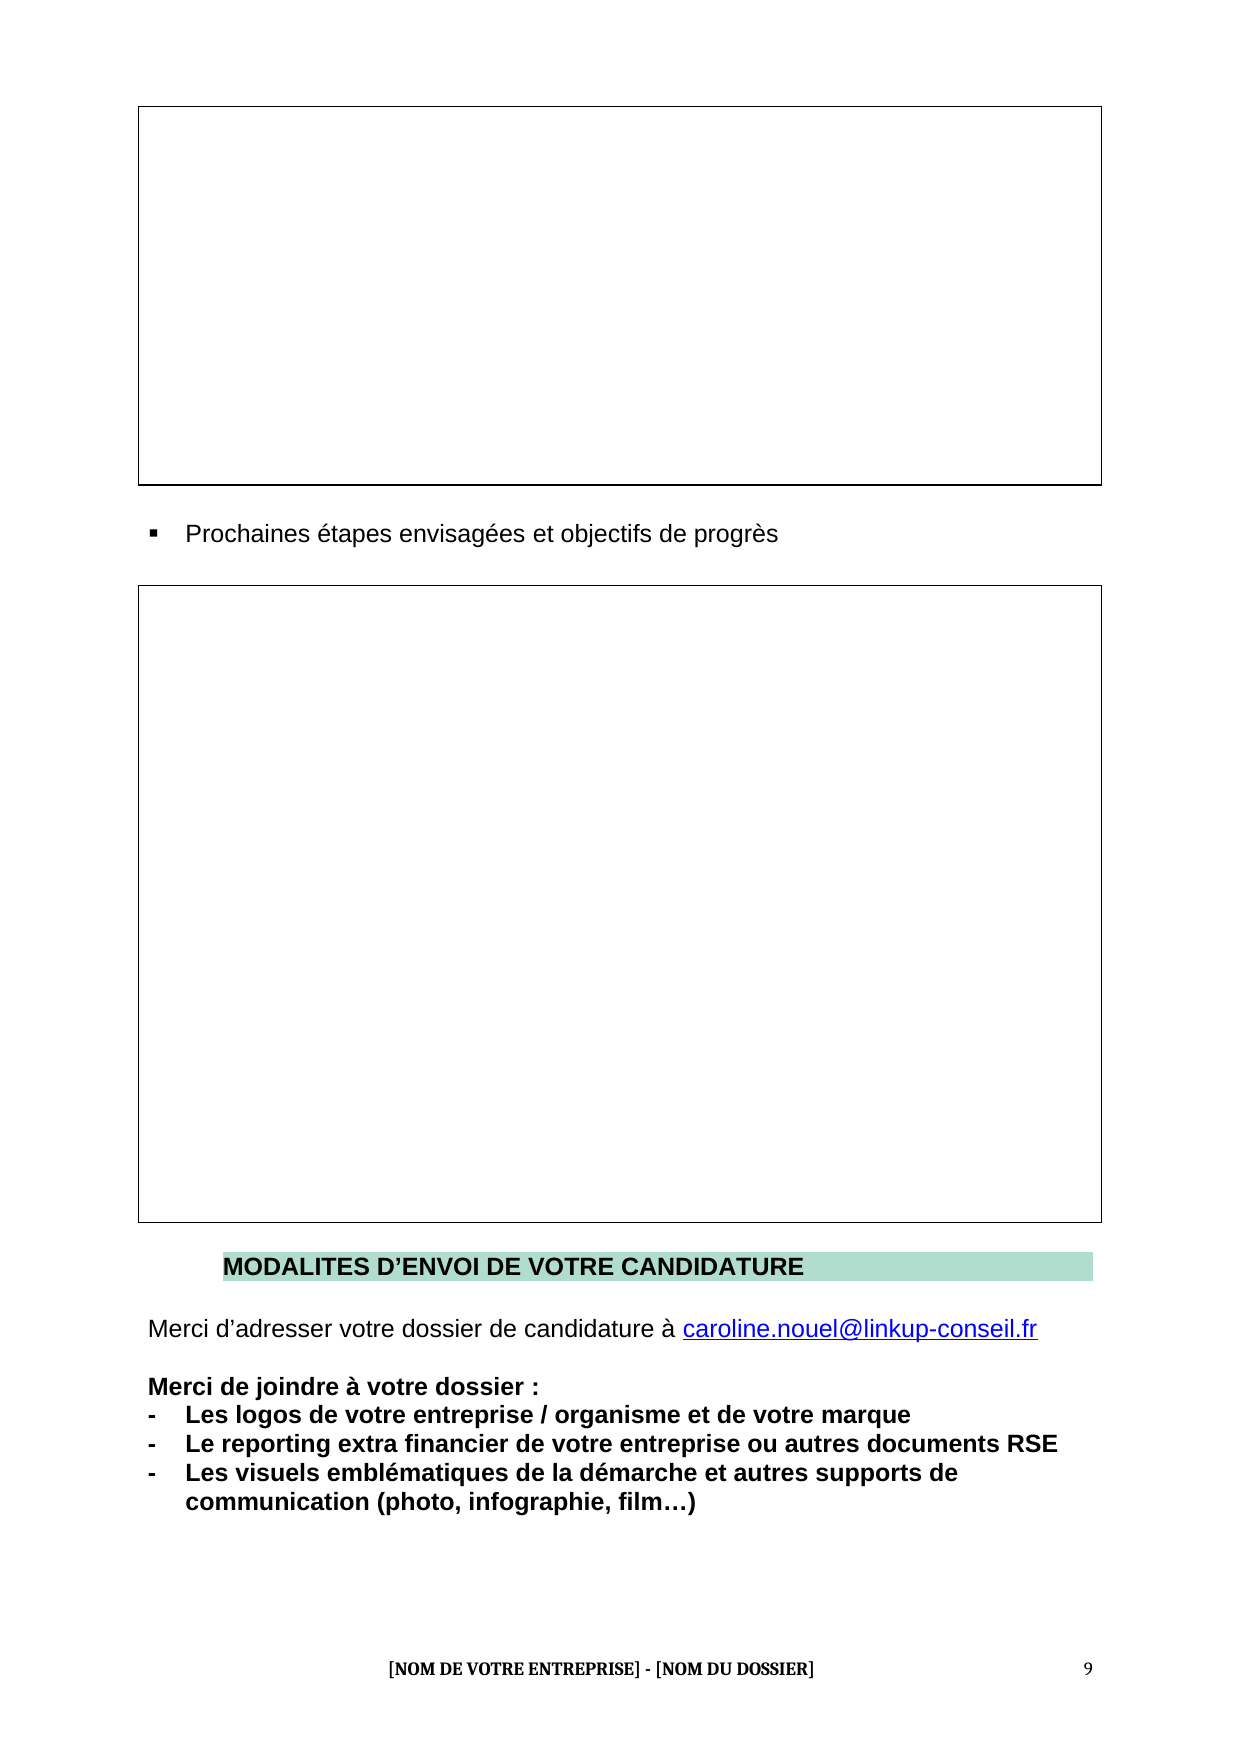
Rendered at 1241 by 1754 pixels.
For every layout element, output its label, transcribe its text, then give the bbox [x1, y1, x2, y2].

list Les logos de votre entreprise / organisme et de votre marque [148, 1400, 1093, 1429]
list Le reporting extra financier de votre entreprise ou autres documents RSE [148, 1429, 1093, 1458]
list Prochaines étapes envisagées et objectifs de progrès [148, 519, 975, 547]
text MODALITES D’ENVOI DE VOTRE CANDIDATURE [223, 1252, 1093, 1281]
list Les visuels emblématiques de la démarche et autres supports de communication (photo, infographie, film…) [148, 1458, 1093, 1515]
text Merci d’adresser votre dossier de candidature à caroline.nouel@linkup-conseil.fr [148, 1314, 1093, 1343]
text Merci de joindre à votre dossier : [148, 1372, 1093, 1400]
